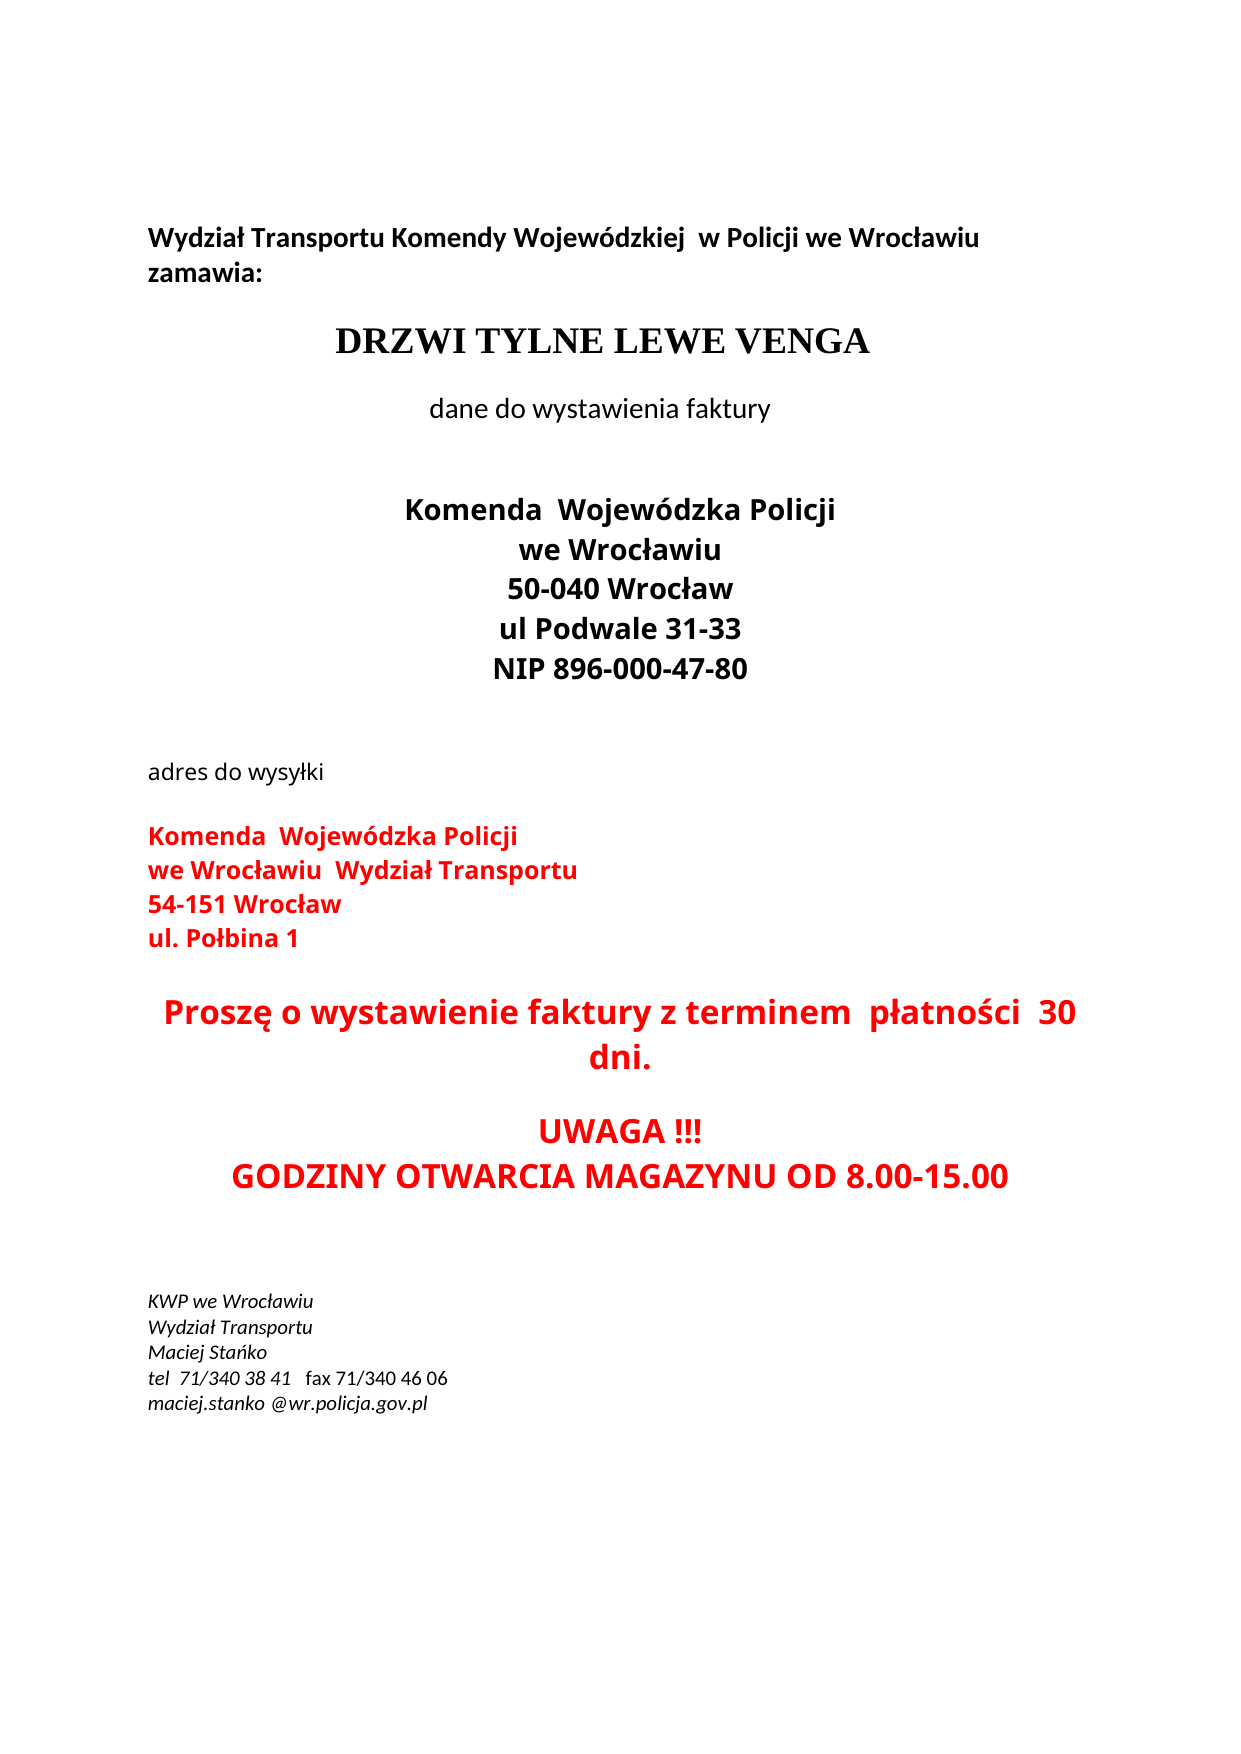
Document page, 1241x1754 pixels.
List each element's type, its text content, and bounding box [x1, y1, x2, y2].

text we Wrocławiu [148, 529, 1093, 569]
text dane do wystawienia faktury [148, 390, 1093, 426]
text NIP 896-000-47-80 [148, 648, 1093, 688]
text Wydział Transportu Komendy Wojewódzkiej w Policji we Wrocławiu zamawia: [148, 219, 1093, 290]
text Komenda Wojewódzka Policji [148, 818, 1093, 852]
text GODZINY OTWARCIA MAGAZYNU OD 8.00-15.00 [148, 1153, 1093, 1198]
text ul. Połbina 1 [148, 921, 1093, 954]
text DRZWI TYLNE LEWE VENGA [148, 318, 1093, 361]
text 50-040 Wrocław [148, 569, 1093, 608]
text Komenda Wojewódzka Policji [148, 489, 1093, 529]
text 54-151 Wrocław [148, 886, 1093, 921]
text Proszę o wystawienie faktury z terminem płatności 30 dni. [148, 989, 1093, 1079]
text ul Podwale 31-33 [148, 608, 1093, 648]
text we Wrocławiu Wydział Transportu [148, 852, 1093, 886]
text UWAGA !!! [148, 1107, 1093, 1153]
text KWP we Wrocławiu Wydział Transportu Maciej Stańko tel 71/340 38 41 fax 71/340 46 06 maciej.stanko @wr.policja.gov.pl [148, 1232, 1093, 1416]
text adres do wysyłki [148, 756, 1093, 787]
